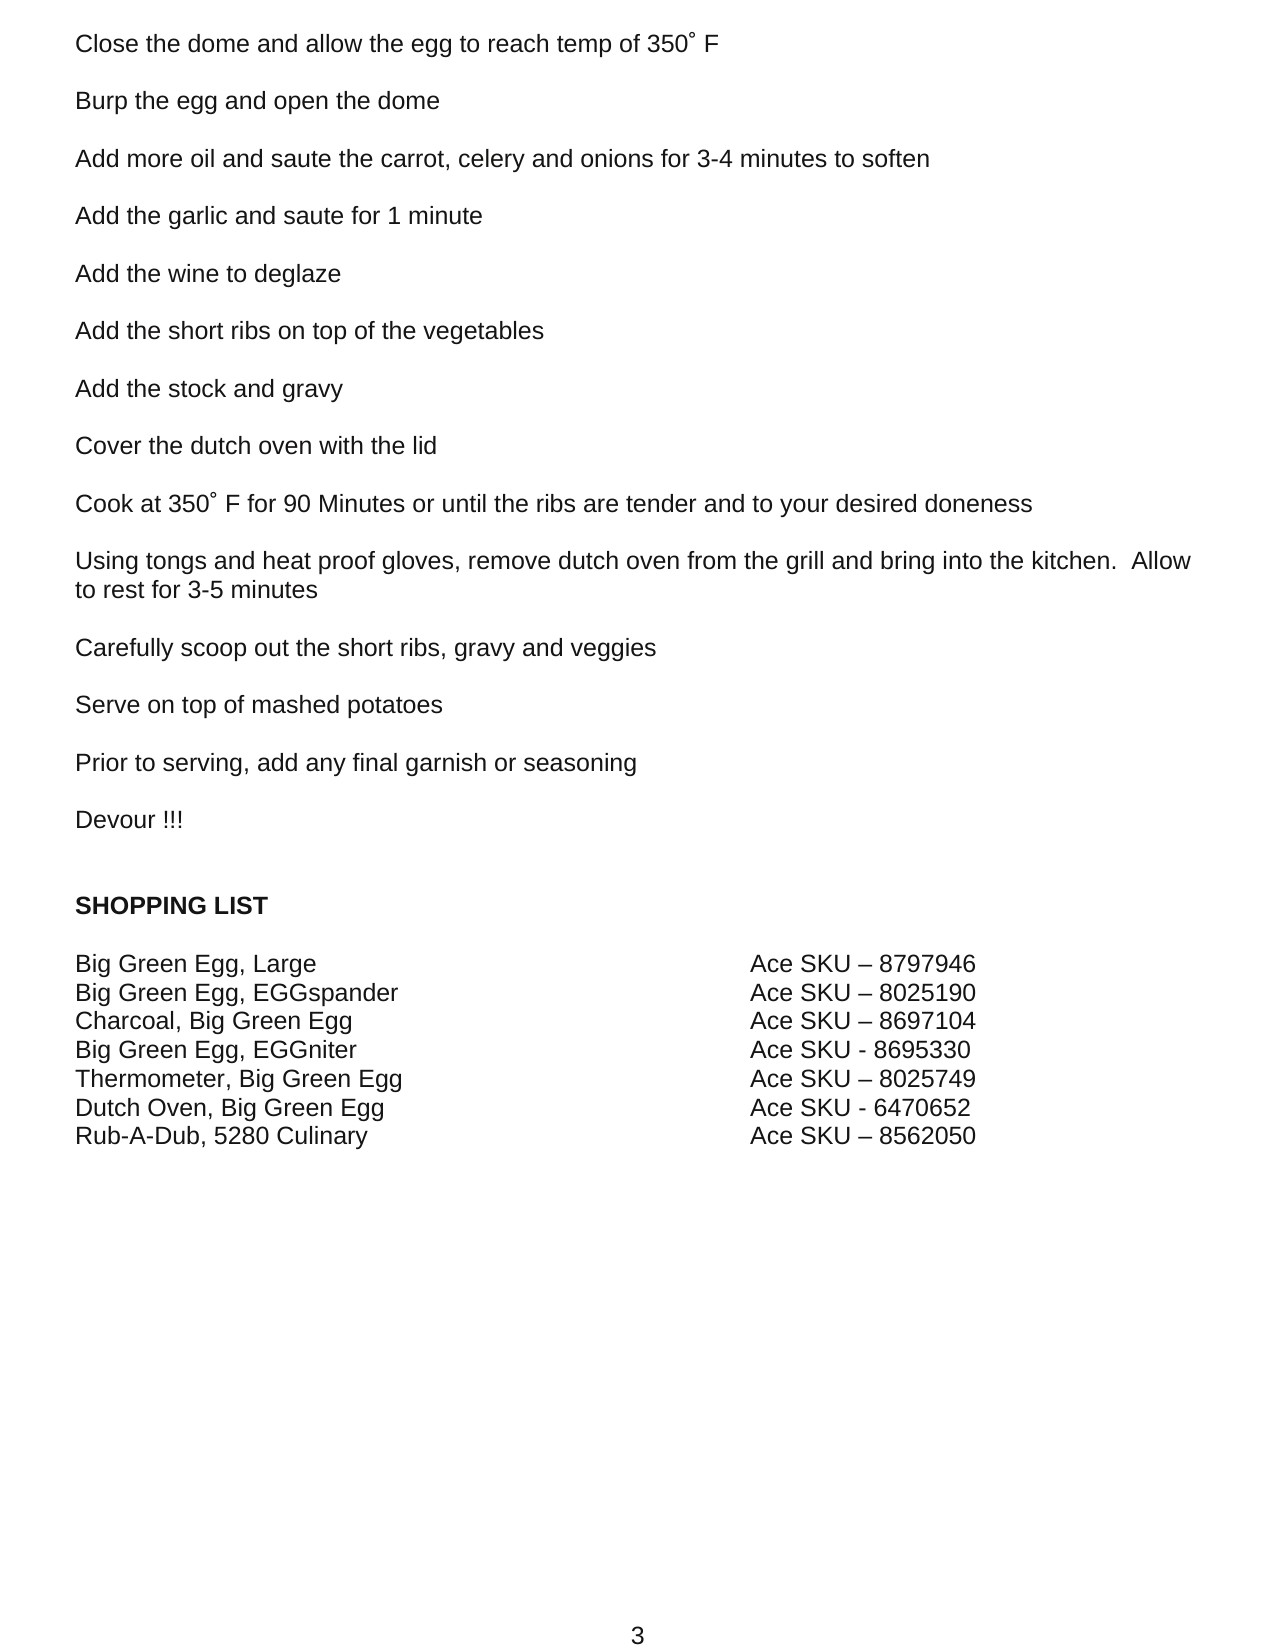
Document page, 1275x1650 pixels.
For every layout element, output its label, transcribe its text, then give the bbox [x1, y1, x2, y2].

text Devour !!! [75, 805, 1200, 834]
text Carefully scoop out the short ribs, gravy and veggies [75, 632, 1200, 661]
text Big Green Egg, EGGspander Ace SKU – 8025190 [75, 977, 1200, 1006]
text Burp the egg and open the dome [75, 86, 1200, 115]
text Charcoal, Big Green Egg Ace SKU – 8697104 [75, 1006, 1200, 1035]
text Big Green Egg, EGGniter Ace SKU - 8695330 [75, 1035, 1200, 1064]
text Add more oil and saute the carrot, celery and onions for 3-4 minutes to soften [75, 144, 1200, 172]
text Using tongs and heat proof gloves, remove dutch oven from the grill and bring into the kitchen. Allow to rest for 3-5 minutes [75, 546, 1200, 604]
text SHOPPING LIST [75, 891, 1200, 920]
text Dutch Oven, Big Green Egg Ace SKU - 6470652 [75, 1092, 1200, 1121]
text Add the wine to deglaze [75, 259, 1200, 287]
text Cover the dutch oven with the lid [75, 431, 1200, 460]
text Add the garlic and saute for 1 minute [75, 201, 1200, 230]
text Add the stock and gravy [75, 374, 1200, 402]
text Rub-A-Dub, 5280 Culinary Ace SKU – 8562050 [75, 1121, 1200, 1150]
text Prior to serving, add any final garnish or seasoning [75, 747, 1200, 776]
text Close the dome and allow the egg to reach temp of 350˚ F [75, 29, 1200, 57]
text Big Green Egg, Large Ace SKU – 8797946 [75, 949, 1200, 977]
text Thermometer, Big Green Egg Ace SKU – 8025749 [75, 1064, 1200, 1092]
text Serve on top of mashed potatoes [75, 690, 1200, 719]
text Cook at 350˚ F for 90 Minutes or until the ribs are tender and to your desired doneness [75, 489, 1200, 517]
text Add the short ribs on top of the vegetables [75, 316, 1200, 345]
